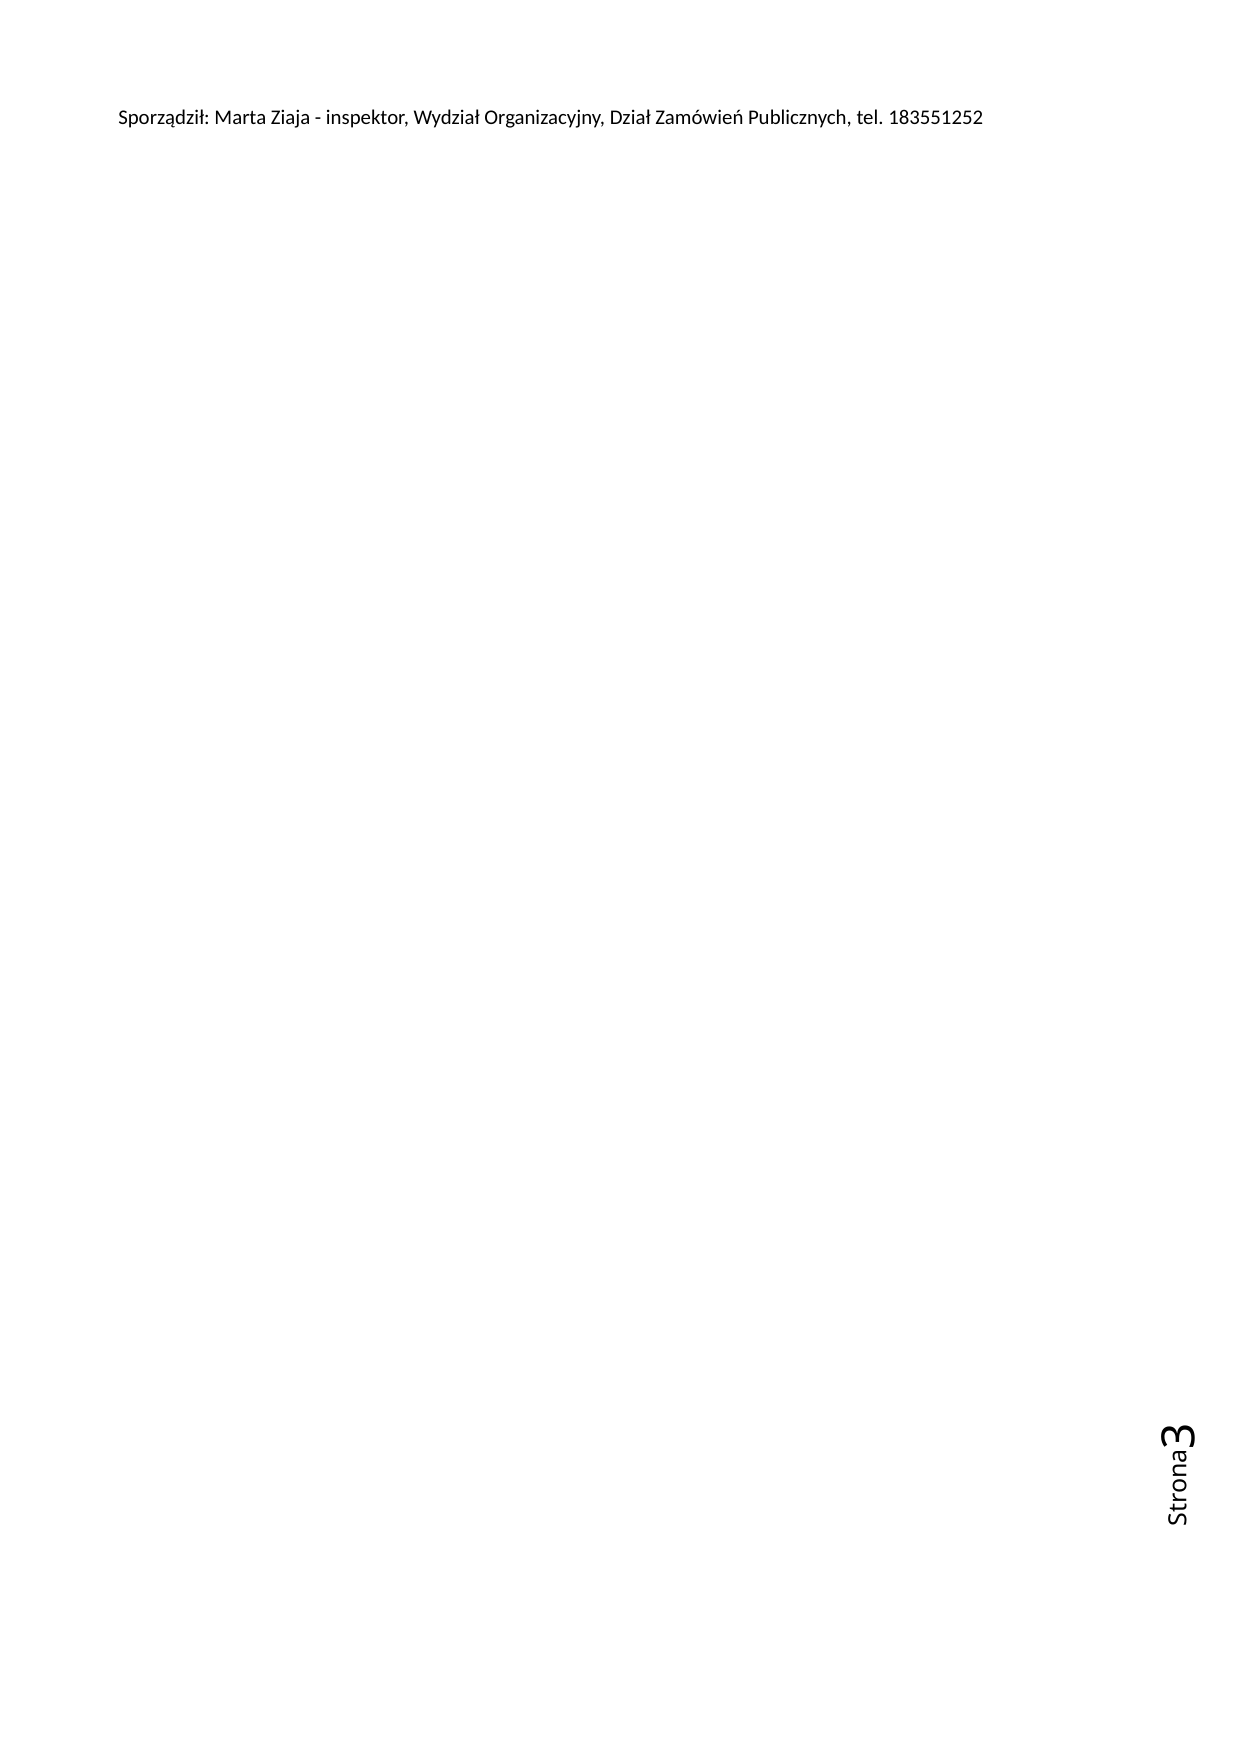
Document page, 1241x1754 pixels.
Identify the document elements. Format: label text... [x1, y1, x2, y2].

text Sporządził: Marta Ziaja - inspektor, Wydział Organizacyjny, Dział Zamówień Publicznych, tel. 183551252 [118, 104, 1122, 130]
